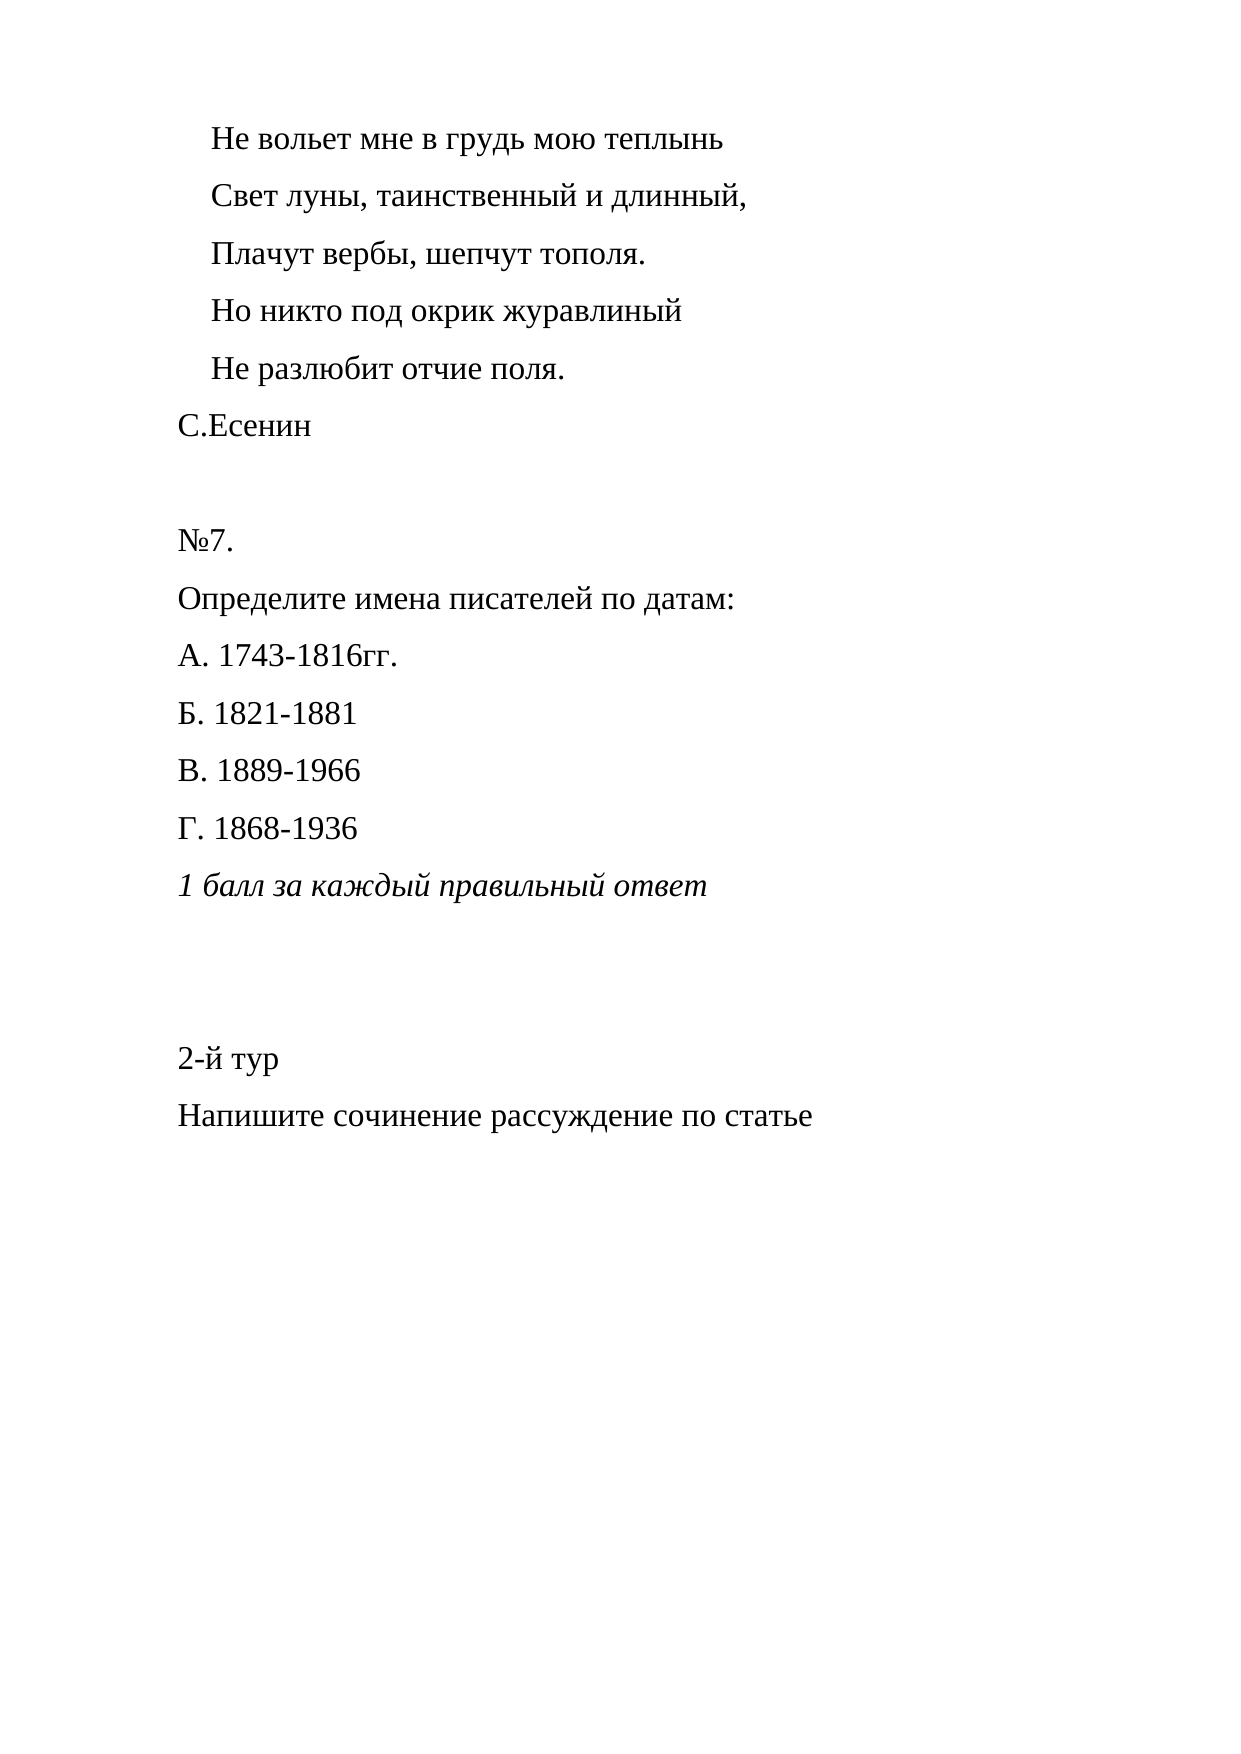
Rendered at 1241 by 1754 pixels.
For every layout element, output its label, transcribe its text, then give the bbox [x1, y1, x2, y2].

text Свет луны, таинственный и длинный, [177, 176, 1152, 214]
text Не разлюбит отчие поля. [177, 348, 1152, 386]
text Не вольет мне в грудь мою теплынь [177, 118, 1152, 156]
text С.Есенин [177, 406, 1152, 444]
text Напишите сочинение рассуждение по статье [177, 1096, 1152, 1134]
text Г. 1868-1936 [177, 808, 1152, 846]
text Определите имена писателей по датам: [177, 578, 1152, 616]
text 2-й тур [177, 1038, 1152, 1076]
text №7. [177, 521, 1152, 559]
text 1 балл за каждый правильный ответ [177, 866, 1152, 904]
text Но никто под окрик журавлиный [177, 291, 1152, 329]
text Плачут вербы, шепчут тополя. [177, 233, 1152, 271]
text В. 1889-1966 [177, 751, 1152, 789]
text Б. 1821-1881 [177, 693, 1152, 731]
text А. 1743-1816гг. [177, 636, 1152, 674]
